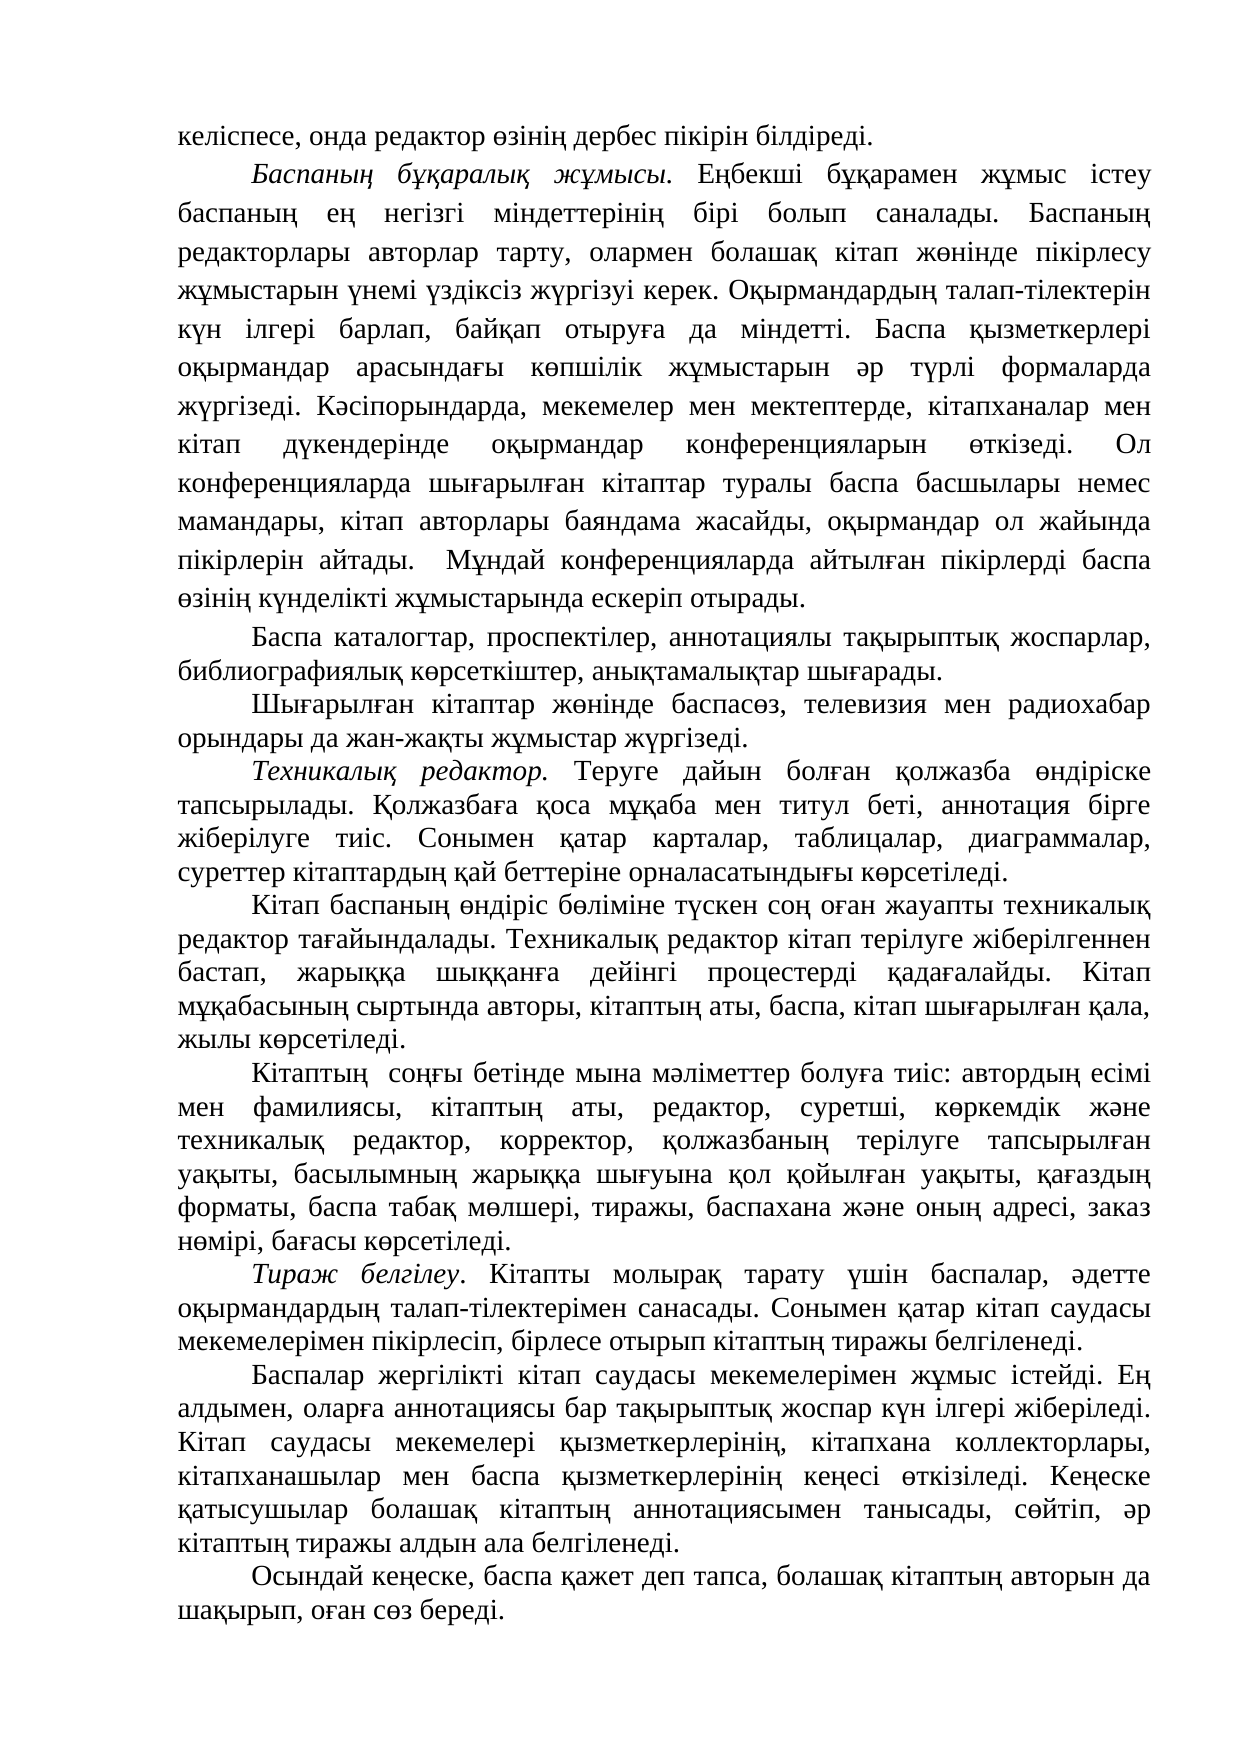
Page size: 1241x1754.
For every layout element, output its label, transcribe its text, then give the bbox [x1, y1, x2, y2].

text Шығарылған кітаптар жөнінде баспасөз, телевизия мен радиохабар орындары да жан-жақты жұмыстар жүргізеді. [177, 686, 1152, 753]
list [177, 118, 1152, 152]
text Баспа каталогтар, проспектілер, аннотациялы тақырыптық жоспарлар, библиографиялық көрсеткіштер, анықтамалықтар шығарады. [177, 619, 1152, 686]
list Баспаның бұқаралық жұмысы. Еңбекші бұқарамен жұмыс істеу баспаның ең негізгі міндеттерінің бірі болып саналады. Баспаның редакторлары авторлар тарту, олармен болашақ кітап жөнінде пікірлесу жұмыстарын үнемі үздіксіз жүргізуі керек. Оқырмандардың талап-тілектерін күн ілгері барлап, байқап отыруға да міндетті. Баспа қызметкерлері оқырмандар арасындағы көпшілік жұмыстарын әр түрлі формаларда жүргізеді. Кәсіпорындарда, мекемелер мен мектептерде, кітапханалар мен кітап дүкендерінде оқырмандар конференцияларын өткізеді. Ол конференцияларда шығарылған кітаптар туралы баспа басшылары немес мамандары, кітап авторлары баяндама жасайды, оқырмандар ол жайында пікірлерін айтады. Мұндай конференцияларда айтылған пікірлерді баспа өзінің күнделікті жұмыстарында ескеріп отырады. [177, 157, 1152, 614]
text Кітаптың соңғы бетінде мына мәліметтер болуға тиіс: автордың есімі мен фамилиясы, кітаптың аты, редактор, суретші, көркемдік және техникалық редактор, корректор, қолжазбаның терілуге тапсырылған уақыты, басылымның жарыққа шығуына қол қойылған уақыты, қағаздың форматы, баспа табақ мөлшері, тиражы, баспахана және оның адресі, заказ нөмірі, бағасы көрсетіледі. [177, 1055, 1152, 1256]
text Осындай кеңеске, баспа қажет деп тапса, болашақ кітаптың авторын да шақырып, оған сөз береді. [177, 1558, 1152, 1625]
text Тираж белгілеу. Кітапты молырақ тарату үшін баспалар, әдетте оқырмандардың талап-тілектерімен санасады. Сонымен қатар кітап саудасы мекемелерімен пікірлесіп, бірлесе отырып кітаптың тиражы белгіленеді. [177, 1256, 1152, 1357]
text Баспалар жергілікті кітап саудасы мекемелерімен жұмыс істейді. Ең алдымен, оларға аннотациясы бар тақырыптық жоспар күн ілгері жіберіледі. Кітап саудасы мекемелері қызметкерлерінің, кітапхана коллекторлары, кітапханашылар мен баспа қызметкерлерінің кеңесі өткізіледі. Кеңеске қатысушылар болашақ кітаптың аннотациясымен танысады, сөйтіп, әр кітаптың тиражы алдын ала белгіленеді. [177, 1357, 1152, 1558]
text Кітап баспаның өндіріс бөліміне түскен соң оған жауапты техникалық редактор тағайындалады. Техникалық редактор кітап терілуге жіберілгеннен бастап, жарыққа шыққанға дейінгі процестерді қадағалайды. Кітап мұқабасының сыртында авторы, кітаптың аты, баспа, кітап шығарылған қала, жылы көрсетіледі. [177, 887, 1152, 1055]
text Техникалық редактор. Теруге дайын болған қолжазба өндіріске тапсырылады. Қолжазбаға қоса мұқаба мен титул беті, аннотация бірге жіберілуге тиіс. Сонымен қатар карталар, таблицалар, диаграммалар, суреттер кітаптардың қай беттеріне орналасатындығы көрсетіледі. [177, 753, 1152, 887]
